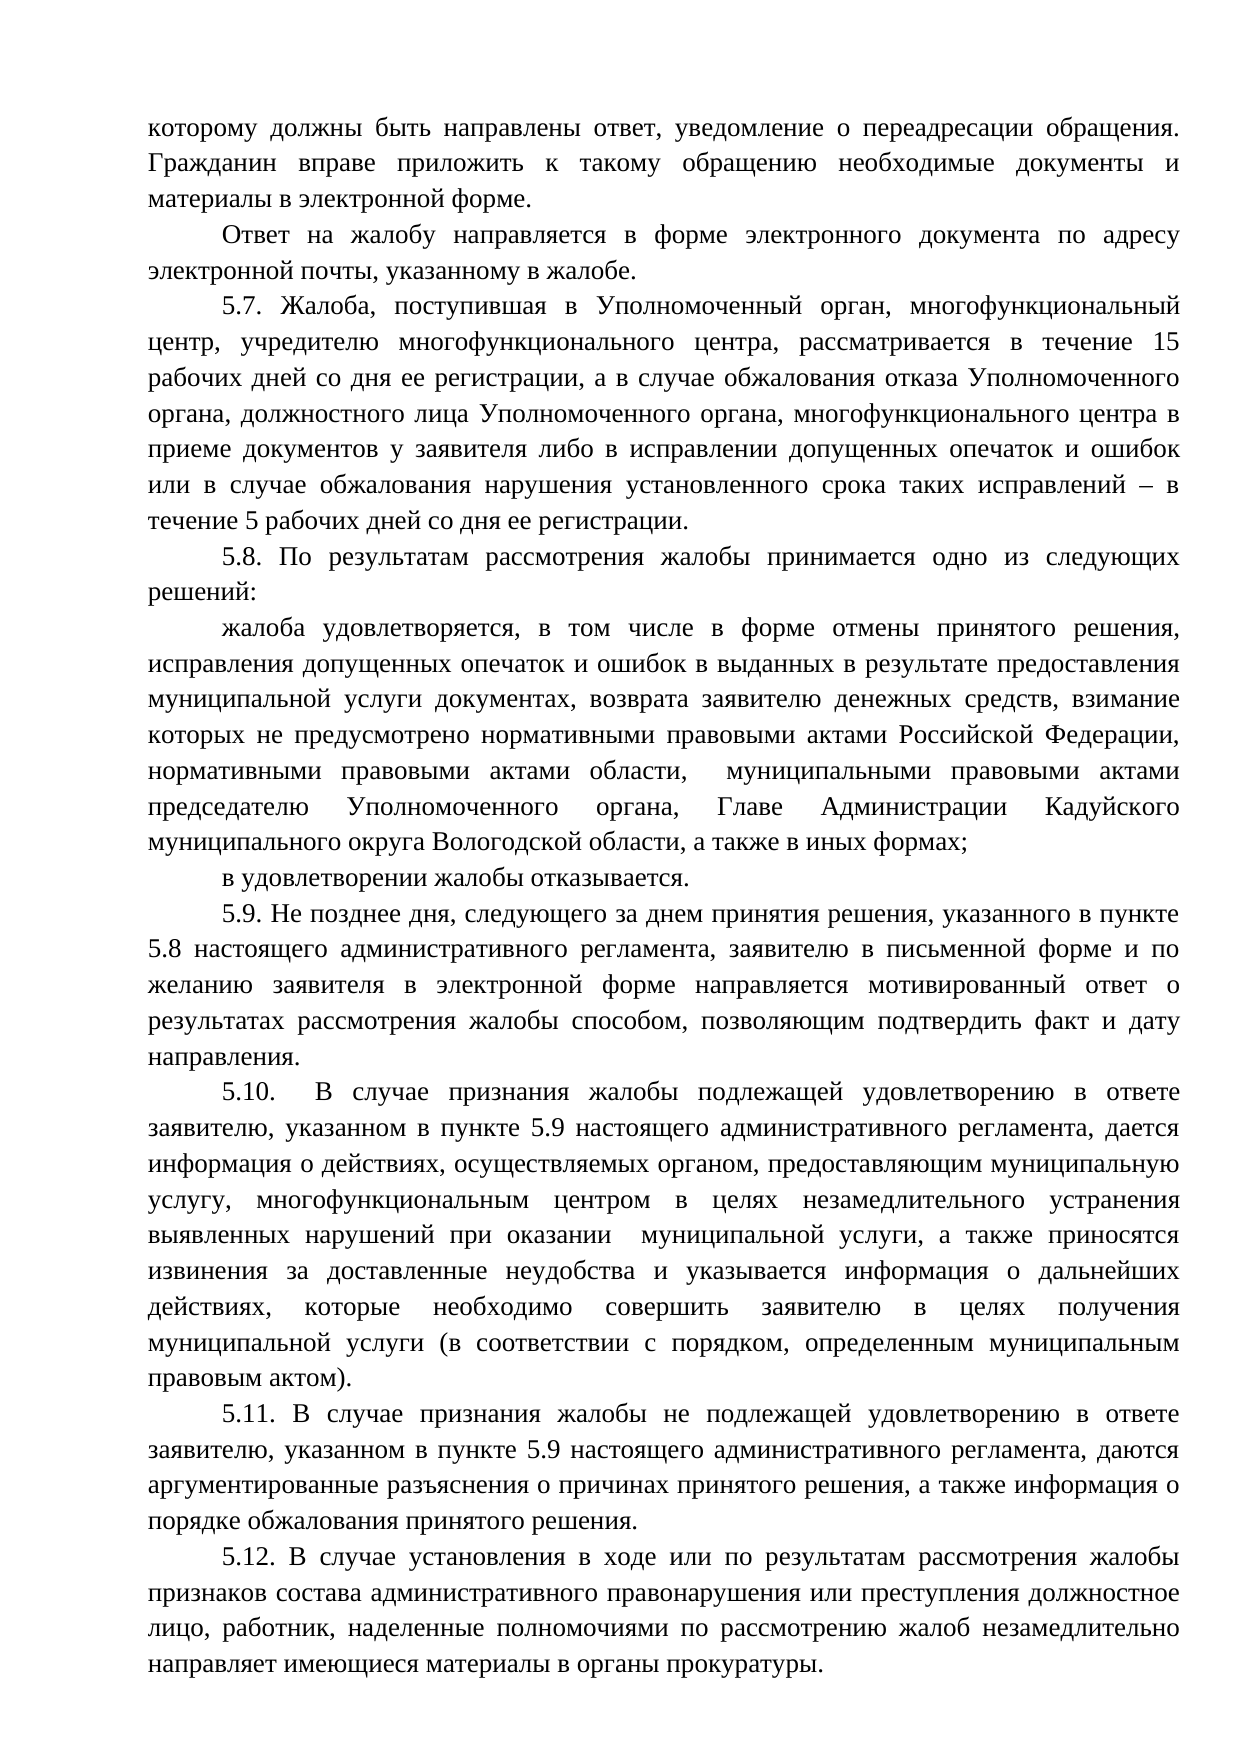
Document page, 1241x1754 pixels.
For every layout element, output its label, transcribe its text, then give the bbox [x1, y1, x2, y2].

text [148, 111, 1181, 213]
text в удовлетворении жалобы отказывается. [148, 861, 1181, 892]
text 5.9. Не позднее дня, следующего за днем принятия решения, указанного в пункте 5.8 настоящего административного регламента, заявителю в письменной форме и по желанию заявителя в электронной форме направляется мотивированный ответ о результатах рассмотрения жалобы способом, позволяющим подтвердить факт и дату направления. [148, 897, 1181, 1071]
text 5.7. Жалоба, поступившая в Уполномоченный орган, многофункциональный центр, учредителю многофункционального центра, рассматривается в течение 15 рабочих дней со дня ее регистрации, а в случае обжалования отказа Уполномоченного органа, должностного лица Уполномоченного органа, многофункционального центра в приеме документов у заявителя либо в исправлении допущенных опечаток и ошибок или в случае обжалования нарушения установленного срока таких исправлений – в течение 5 рабочих дней со дня ее регистрации. [148, 289, 1181, 535]
text жалоба удовлетворяется, в том числе в форме отмены принятого решения, исправления допущенных опечаток и ошибок в выданных в результате предоставления муниципальной услуги документах, возврата заявителю денежных средств, взимание которых не предусмотрено нормативными правовыми актами Российской Федерации, нормативными правовыми актами области, муниципальными правовыми актами председателю Уполномоченного органа, Главе Администрации Кадуйского муниципального округа Вологодской области, а также в иных формах; [148, 611, 1181, 857]
text Ответ на жалобу направляется в форме электронного документа по адресу электронной почты, указанному в жалобе. [148, 218, 1181, 285]
text 5.8. По результатам рассмотрения жалобы принимается одно из следующих решений: [148, 539, 1181, 606]
text 5.10. В случае признания жалобы подлежащей удовлетворению в ответе заявителю, указанном в пункте 5.9 настоящего административного регламента, дается информация о действиях, осуществляемых органом, предоставляющим муниципальную услугу, многофункциональным центром в целях незамедлительного устранения выявленных нарушений при оказании муниципальной услуги, а также приносятся извинения за доставленные неудобства и указывается информация о дальнейших действиях, которые необходимо совершить заявителю в целях получения муниципальной услуги (в соответствии с порядком, определенным муниципальным правовым актом). [148, 1076, 1181, 1392]
text 5.12. В случае установления в ходе или по результатам рассмотрения жалобы признаков состава административного правонарушения или преступления должностное лицо, работник, наделенные полномочиями по рассмотрению жалоб незамедлительно направляет имеющиеся материалы в органы прокуратуры. [148, 1540, 1181, 1678]
text 5.11. В случае признания жалобы не подлежащей удовлетворению в ответе заявителю, указанном в пункте 5.9 настоящего административного регламента, даются аргументированные разъяснения о причинах принятого решения, а также информация о порядке обжалования принятого решения. [148, 1397, 1181, 1535]
